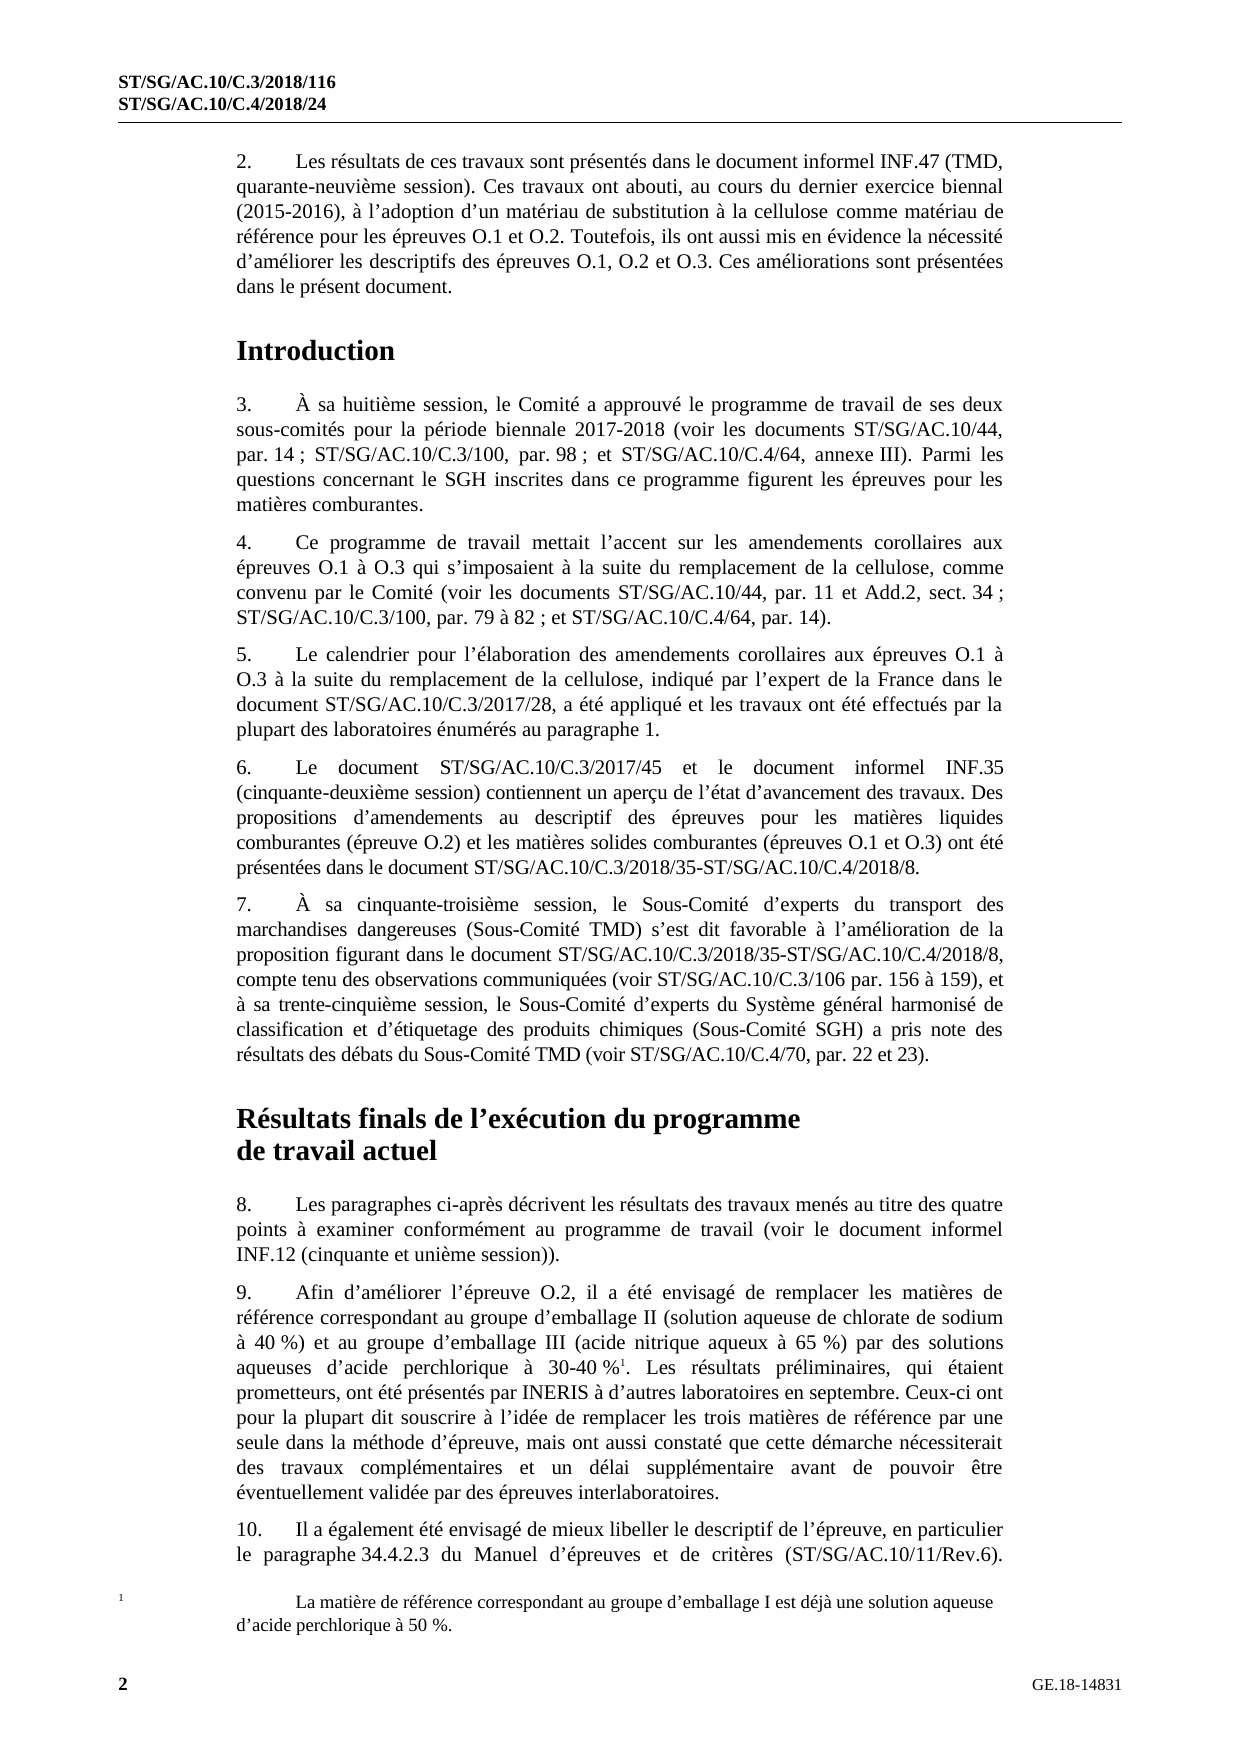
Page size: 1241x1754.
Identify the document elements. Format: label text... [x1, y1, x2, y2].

text 5. Le calendrier pour l’élaboration des amendements corollaires aux épreuves O.1 à O.3 à la suite du remplacement de la cellulose, indiqué par l’expert de la France dans le document ST/SG/AC.10/C.3/2017/28, a été appliqué et les travaux ont été effectués par la plupart des laboratoires énumérés au paragraphe 1. [236, 641, 1004, 741]
text 7. À sa cinquante-troisième session, le Sous-Comité d’experts du transport des marchandises dangereuses (Sous-Comité TMD) s’est dit favorable à l’amélioration de la proposition figurant dans le document ST/SG/AC.10/C.3/2018/35-ST/SG/AC.10/C.4/2018/8, compte tenu des observations communiquées (voir ST/SG/AC.10/C.3/106 par. 156 à 159), et à sa trente-cinquième session, le Sous-Comité d’experts du Système général harmonisé de classification et d’étiquetage des produits chimiques (Sous-Comité SGH) a pris note des résultats des débats du Sous-Comité TMD (voir ST/SG/AC.10/C.4/70, par. 22 et 23). [236, 891, 1004, 1066]
text Introduction [118, 335, 1004, 366]
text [236, 1516, 1004, 1566]
text 3. À sa huitième session, le Comité a approuvé le programme de travail de ses deux sous-comités pour la période biennale 2017-2018 (voir les documents ST/SG/AC.10/44, par. 14 ; ST/SG/AC.10/C.3/100, par. 98 ; et ST/SG/AC.10/C.4/64, annexe III). Parmi les questions concernant le SGH inscrites dans ce programme figurent les épreuves pour les matières comburantes. [236, 391, 1004, 516]
text 4. Ce programme de travail mettait l’accent sur les amendements corollaires aux épreuves O.1 à O.3 qui s’imposaient à la suite du remplacement de la cellulose, comme convenu par le Comité (voir les documents ST/SG/AC.10/44, par. 11 et Add.2, sect. 34 ; ST/SG/AC.10/C.3/100, par. 79 à 82 ; et ST/SG/AC.10/C.4/64, par. 14). [236, 529, 1004, 629]
text 6. Le document ST/SG/AC.10/C.3/2017/45 et le document informel INF.35 (cinquante-deuxième session) contiennent un aperçu de l’état d’avancement des travaux. Des propositions d’amendements au descriptif des épreuves pour les matières liquides comburantes (épreuve O.2) et les matières solides comburantes (épreuves O.1 et O.3) ont été présentées dans le document ST/SG/AC.10/C.3/2018/35-ST/SG/AC.10/C.4/2018/8. [236, 754, 1004, 879]
text 8. Les paragraphes ci-après décrivent les résultats des travaux menés au titre des quatre points à examiner conformément au programme de travail (voir le document informel INF.12 (cinquante et unième session)). [236, 1191, 1004, 1266]
text 9. Afin d’améliorer l’épreuve O.2, il a été envisagé de remplacer les matières de référence correspondant au groupe d’emballage II (solution aqueuse de chlorate de sodium à 40 %) et au groupe d’emballage III (acide nitrique aqueux à 65 %) par des solutions aqueuses d’acide perchlorique à 30-40 %. Les résultats préliminaires, qui étaient prometteurs, ont été présentés par INERIS à d’autres laboratoires en septembre. Ceux-ci ont pour la plupart dit souscrire à l’idée de remplacer les trois matières de référence par une seule dans la méthode d’épreuve, mais ont aussi constaté que cette démarche nécessiterait des travaux complémentaires et un délai supplémentaire avant de pouvoir être éventuellement validée par des épreuves interlaboratoires. [236, 1279, 1004, 1504]
text Résultats finals de l’exécution du programme de travail actuel [118, 1104, 1004, 1166]
text 2. Les résultats de ces travaux sont présentés dans le document informel INF.47 (TMD, quarante-neuvième session). Ces travaux ont abouti, au cours du dernier exercice biennal (2015-2016), à l’adoption d’un matériau de substitution à la cellulose comme matériau de référence pour les épreuves O.1 et O.2. Toutefois, ils ont aussi mis en évidence la nécessité d’améliorer les descriptifs des épreuves O.1, O.2 et O.3. Ces améliorations sont présentées dans le présent document. [236, 148, 1004, 298]
